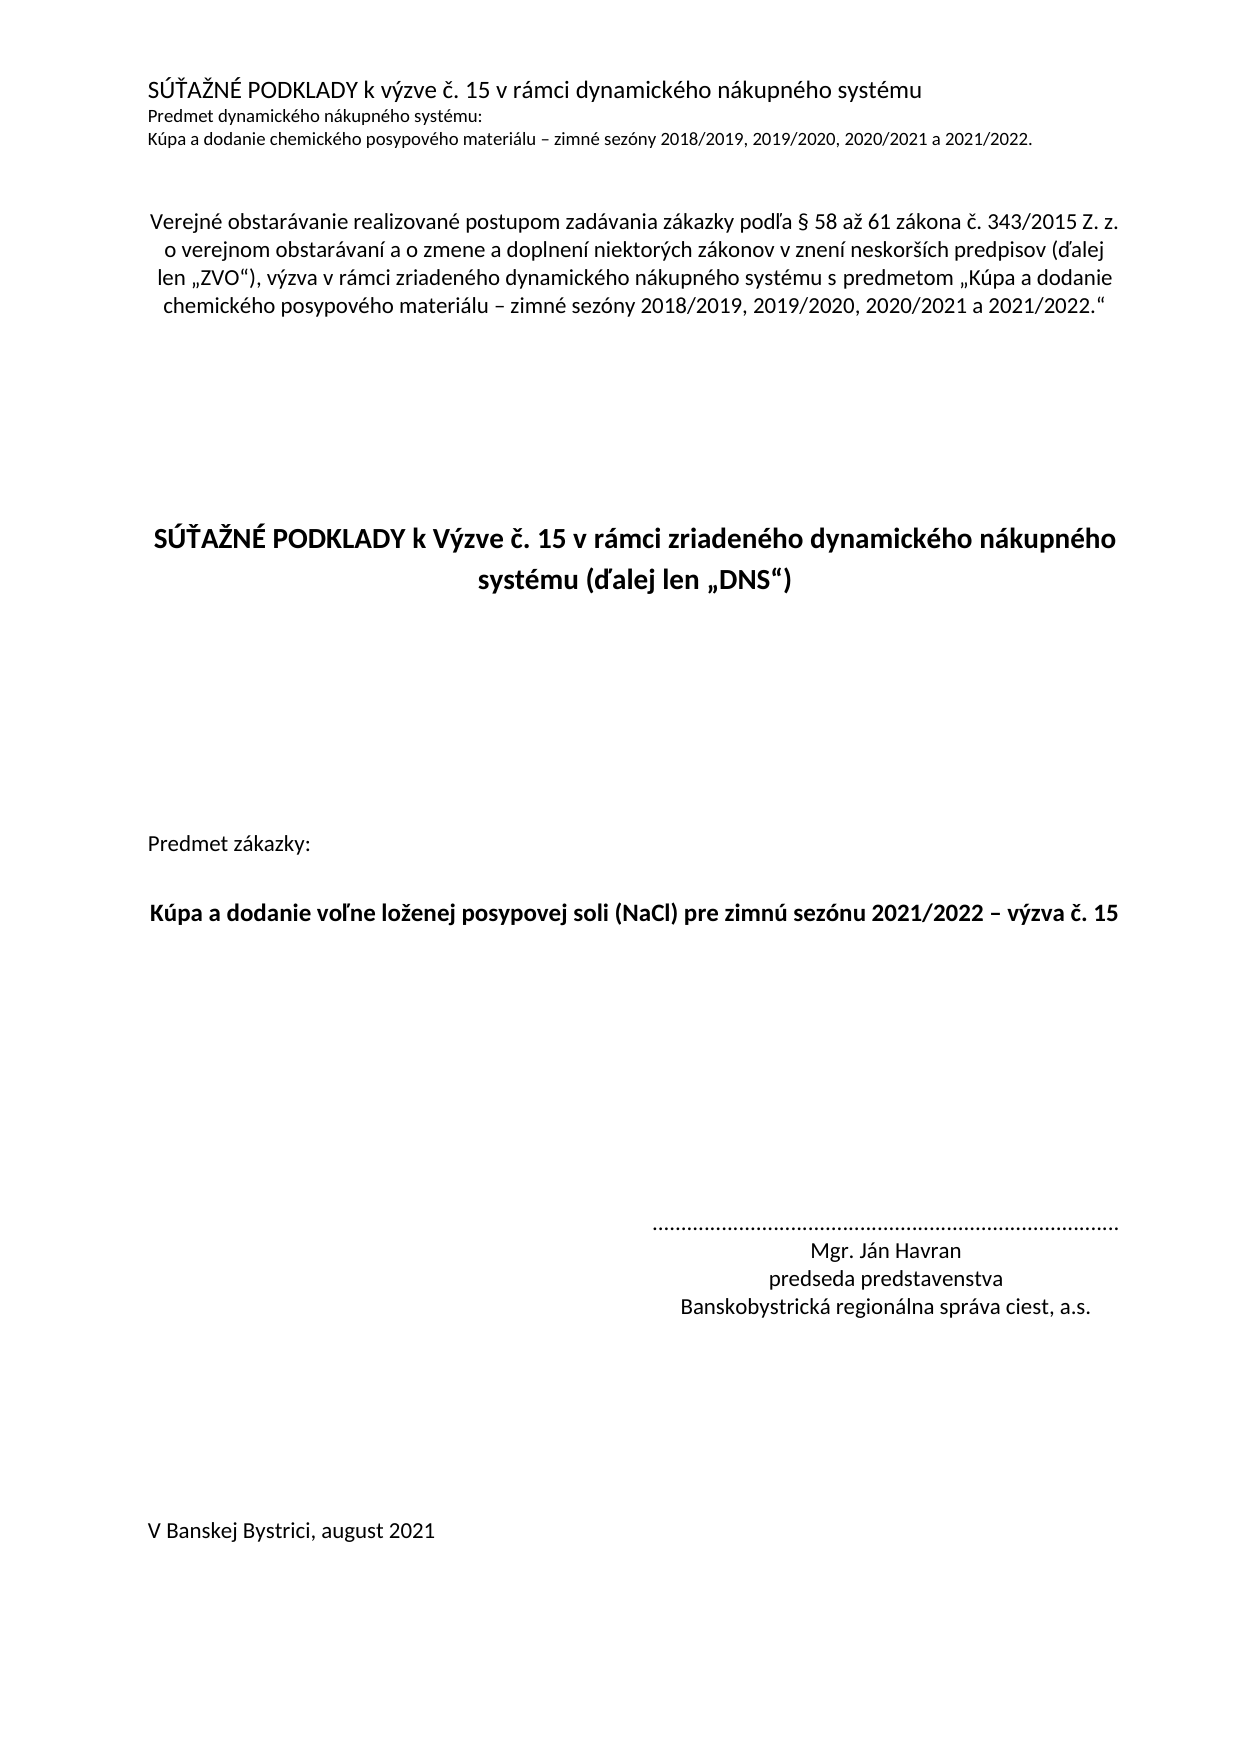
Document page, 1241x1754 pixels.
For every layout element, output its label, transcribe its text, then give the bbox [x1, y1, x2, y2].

text predseda predstavenstva [650, 1264, 1122, 1292]
text SÚŤAŽNÉ PODKLADY k Výzve č. 15 v rámci zriadeného dynamického nákupného systému (ďalej len „DNS“) [148, 520, 1122, 597]
text Mgr. Ján Havran [650, 1236, 1122, 1264]
text Verejné obstarávanie realizované postupom zadávania zákazky podľa § 58 až 61 zákona č. 343/2015 Z. z. o verejnom obstarávaní a o zmene a doplnení niektorých zákonov v znení neskorších predpisov (ďalej len „ZVO“), výzva v rámci zriadeného dynamického nákupného systému s predmetom „Kúpa a dodanie chemického posypového materiálu – zimné sezóny 2018/2019, 2019/2020, 2020/2021 a 2021/2022.“ [148, 207, 1122, 319]
text V Banskej Bystrici, august 2021 [148, 1516, 1122, 1544]
text ................................................................................. [650, 1208, 1122, 1236]
text Banskobystrická regionálna správa ciest, a.s. [650, 1292, 1122, 1320]
text Predmet zákazky: [148, 829, 1122, 857]
text Kúpa a dodanie voľne loženej posypovej soli (NaCl) pre zimnú sezónu 2021/2022 – výzva č. 15 [148, 897, 1122, 928]
